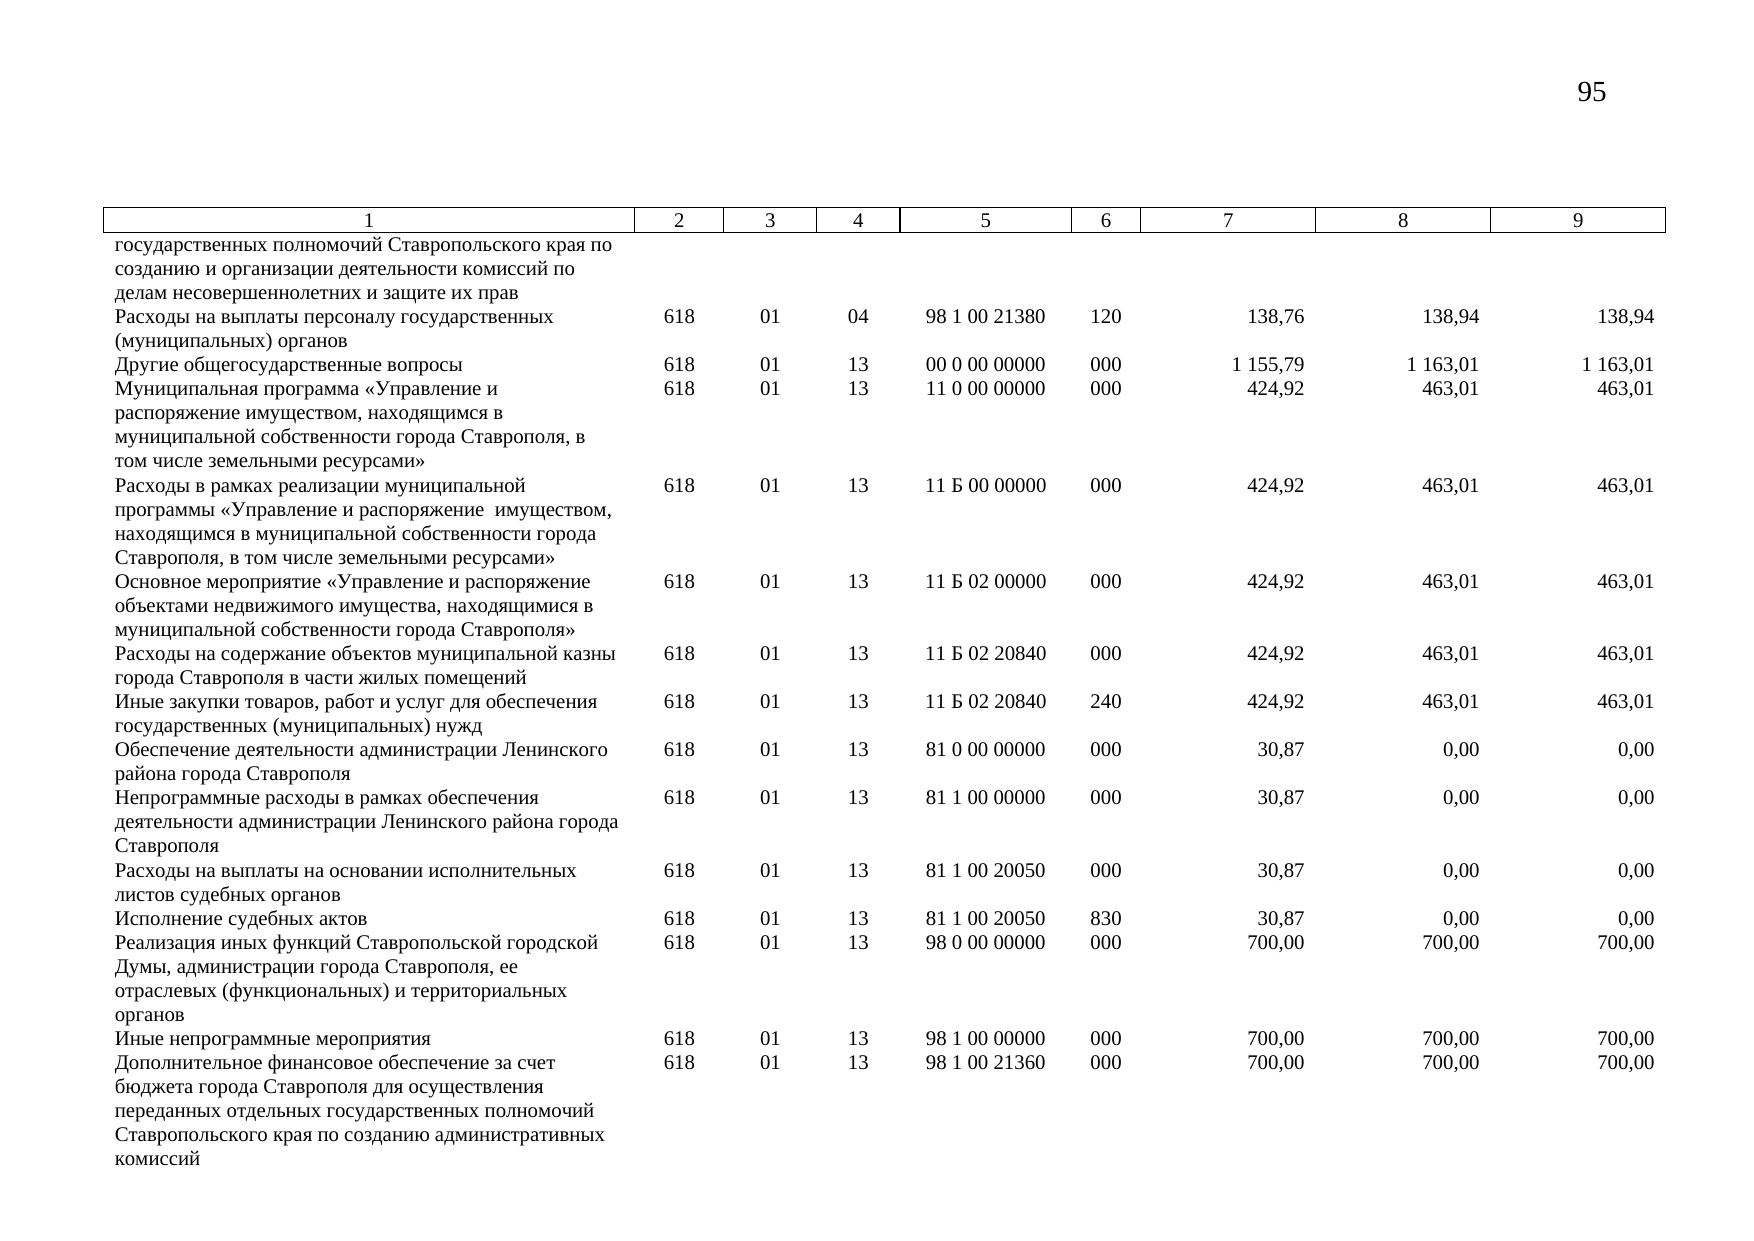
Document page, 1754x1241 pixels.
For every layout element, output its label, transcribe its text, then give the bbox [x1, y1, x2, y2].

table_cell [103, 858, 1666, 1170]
table_header 8 [1316, 208, 1490, 232]
table_header 1 [104, 208, 634, 232]
table_header 3 [724, 208, 816, 232]
table_header 4 [817, 208, 899, 232]
table_header 7 [1141, 208, 1315, 232]
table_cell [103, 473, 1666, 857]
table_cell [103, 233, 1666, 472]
table_header 9 [1491, 208, 1665, 232]
table_header 2 [635, 208, 723, 232]
table_header 5 [901, 208, 1071, 232]
table_header 6 [1072, 208, 1140, 232]
